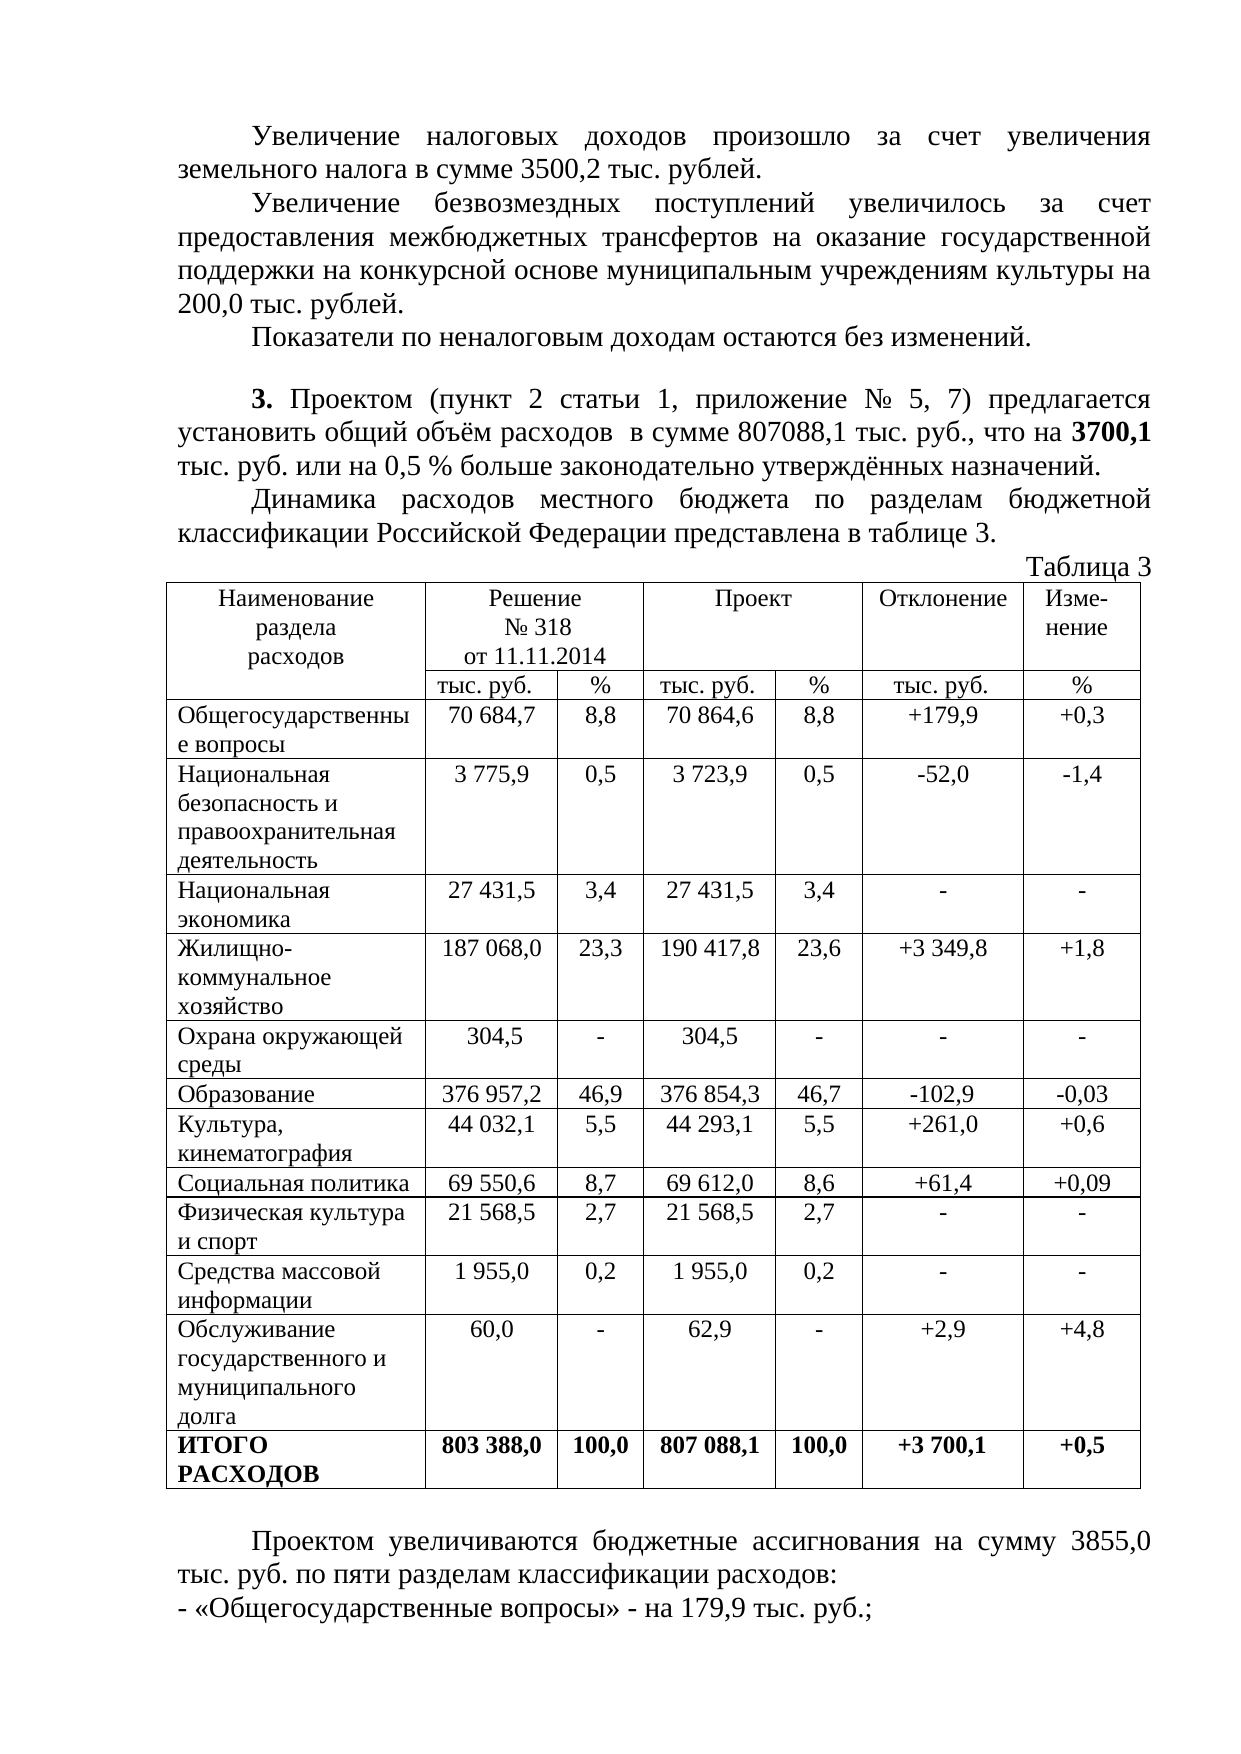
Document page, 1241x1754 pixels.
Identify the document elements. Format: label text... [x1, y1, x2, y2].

table_cell 3 723,9 [644, 759, 775, 874]
table_cell Охрана окружающей среды [167, 1021, 425, 1078]
table_cell +1,8 [1024, 934, 1140, 1020]
table_cell 1 955,0 [644, 1256, 775, 1313]
table_cell - [558, 1021, 643, 1078]
table_cell 3 775,9 [426, 759, 557, 874]
table_cell 187 068,0 [426, 934, 557, 1020]
table_cell 0,2 [776, 1256, 862, 1313]
table_cell Обслуживание государственного и муниципального долга [167, 1315, 425, 1429]
table_cell 3,4 [776, 875, 862, 932]
table_cell -1,4 [1024, 759, 1140, 874]
table_cell 5,5 [776, 1109, 862, 1167]
table_cell 21 568,5 [426, 1198, 557, 1255]
table_header Отклонение [863, 583, 1023, 669]
table_cell % [1024, 671, 1140, 699]
table_cell Общегосударственные вопросы [167, 700, 425, 758]
table_cell 46,7 [776, 1079, 862, 1108]
table_cell 60,0 [426, 1315, 557, 1429]
table_cell - [863, 1256, 1023, 1313]
table_cell +179,9 [863, 700, 1023, 758]
table_cell Культура, кинематография [167, 1109, 425, 1167]
table_cell 0,5 [558, 759, 643, 874]
table_cell 803 388,0 [426, 1431, 557, 1488]
table_cell 304,5 [644, 1021, 775, 1078]
table_cell - [558, 1315, 643, 1429]
text - «Общегосударственные вопросы» - на 179,9 тыс. руб.; [177, 1590, 1152, 1623]
table_header Решение № 318 от 11.11.2014 [426, 583, 643, 669]
table_cell 70 864,6 [644, 700, 775, 758]
table_cell 46,9 [558, 1079, 643, 1108]
text Проектом увеличиваются бюджетные ассигнования на сумму 3855,0 тыс. руб. по пяти разделам классификации расходов: [177, 1523, 1152, 1590]
table_cell -52,0 [863, 759, 1023, 874]
table_cell -102,9 [863, 1079, 1023, 1108]
table_cell - [863, 1198, 1023, 1255]
table_cell ИТОГО РАСХОДОВ [167, 1431, 425, 1488]
text Увеличение безвозмездных поступлений увеличилось за счет предоставления межбюджетных трансфертов на оказание государственной поддержки на конкурсной основе муниципальным учреждениям культуры на 200,0 тыс. рублей. [177, 185, 1152, 319]
table_header Проект [644, 583, 862, 669]
table_cell - [1024, 875, 1140, 932]
table_cell тыс. руб. [644, 671, 775, 699]
table_cell Национальная экономика [167, 875, 425, 932]
table_cell 376 854,3 [644, 1079, 775, 1108]
table_cell 69 550,6 [426, 1168, 557, 1196]
table_cell 0,2 [558, 1256, 643, 1313]
text 3. Проектом (пункт 2 статьи 1, приложение № 5, 7) предлагается установить общий объём расходов в сумме 807088,1 тыс. руб., что на 3700,1 тыс. руб. или на 0,5 % больше законодательно утверждённых назначений. [177, 381, 1152, 482]
table_cell -0,03 [1024, 1079, 1140, 1108]
table_cell 807 088,1 [644, 1431, 775, 1488]
table_cell 27 431,5 [426, 875, 557, 932]
text Увеличение налоговых доходов произошло за счет увеличения земельного налога в сумме 3500,2 тыс. рублей. [177, 118, 1152, 185]
table_cell +0,3 [1024, 700, 1140, 758]
table_cell 27 431,5 [644, 875, 775, 932]
table_cell +261,0 [863, 1109, 1023, 1167]
table_cell 8,8 [558, 700, 643, 758]
table_cell тыс. руб. [426, 671, 557, 699]
table_cell 8,7 [558, 1168, 643, 1196]
table_cell 44 293,1 [644, 1109, 775, 1167]
table_cell Социальная политика [167, 1168, 425, 1196]
table_cell +0,09 [1024, 1168, 1140, 1196]
table_cell +0,6 [1024, 1109, 1140, 1167]
table_cell Физическая культура и спорт [167, 1198, 425, 1255]
table_cell 23,6 [776, 934, 862, 1020]
text Показатели по неналоговым доходам остаются без изменений. [177, 319, 1152, 353]
table_cell 69 612,0 [644, 1168, 775, 1196]
table_cell 0,5 [776, 759, 862, 874]
table_cell тыс. руб. [863, 671, 1023, 699]
table_cell - [1024, 1256, 1140, 1313]
table_cell - [776, 1021, 862, 1078]
table_cell % [776, 671, 862, 699]
table_cell 2,7 [558, 1198, 643, 1255]
table_cell +4,8 [1024, 1315, 1140, 1429]
table_cell 23,3 [558, 934, 643, 1020]
table_cell Жилищно-коммунальное хозяйство [167, 934, 425, 1020]
table_cell - [1024, 1021, 1140, 1078]
table_cell 8,8 [776, 700, 862, 758]
table_cell +61,4 [863, 1168, 1023, 1196]
table_cell % [558, 671, 643, 699]
table_cell 100,0 [558, 1431, 643, 1488]
table_cell 21 568,5 [644, 1198, 775, 1255]
table_cell - [1024, 1198, 1140, 1255]
table_header Наименование раздела расходов [167, 583, 425, 699]
table_cell 70 684,7 [426, 700, 557, 758]
table_cell 62,9 [644, 1315, 775, 1429]
table_cell 8,6 [776, 1168, 862, 1196]
table_cell Национальная безопасность и правоохранительная деятельность [167, 759, 425, 874]
table_cell 304,5 [426, 1021, 557, 1078]
table_cell +3 700,1 [863, 1431, 1023, 1488]
table_cell +3 349,8 [863, 934, 1023, 1020]
table_cell - [776, 1315, 862, 1429]
table_cell +0,5 [1024, 1431, 1140, 1488]
table_cell Образование [167, 1079, 425, 1108]
table_cell +2,9 [863, 1315, 1023, 1429]
table_cell 2,7 [776, 1198, 862, 1255]
table_cell - [863, 1021, 1023, 1078]
table_cell 1 955,0 [426, 1256, 557, 1313]
text Динамика расходов местного бюджета по разделам бюджетной классификации Российской Федерации представлена в таблице 3. [177, 482, 1152, 549]
table_cell 5,5 [558, 1109, 643, 1167]
table_header Изме- нение [1024, 583, 1140, 669]
table_cell 44 032,1 [426, 1109, 557, 1167]
table_cell 100,0 [776, 1431, 862, 1488]
table_cell 376 957,2 [426, 1079, 557, 1108]
table_cell - [863, 875, 1023, 932]
table_cell 190 417,8 [644, 934, 775, 1020]
text Таблица 3 [177, 549, 1152, 582]
table_cell Средства массовой информации [167, 1256, 425, 1313]
table_cell 3,4 [558, 875, 643, 932]
